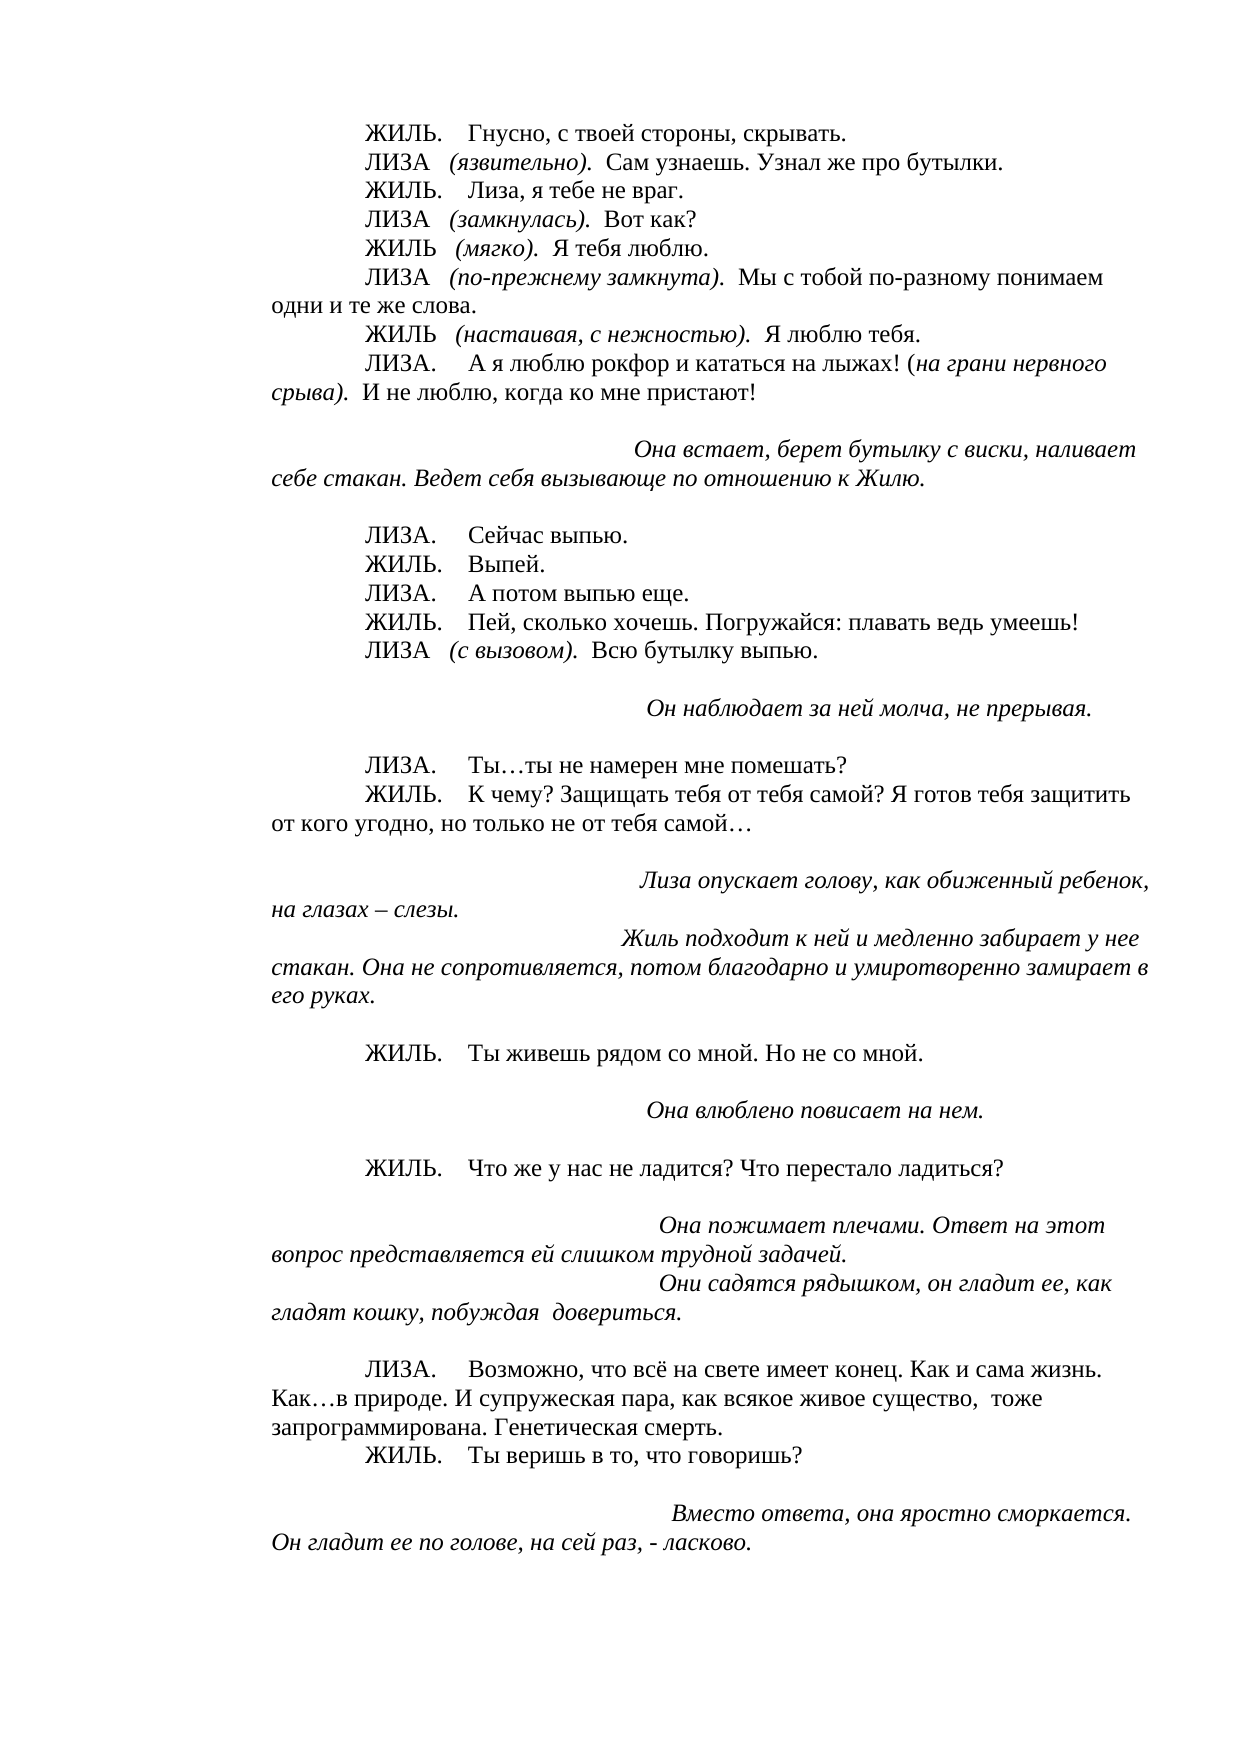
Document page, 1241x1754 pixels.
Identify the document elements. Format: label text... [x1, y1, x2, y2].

text ЖИЛЬ. Гнусно, с твоей стороны, скрывать. [271, 118, 1152, 147]
text Вместо ответа, она яростно сморкается. Он гладит ее по голове, на сей раз, - ласково. [271, 1498, 1152, 1556]
text ЛИЗА (язвительно). Сам узнаешь. Узнал же про бутылки. [271, 147, 1152, 176]
text Жиль подходит к ней и медленно забирает у нее стакан. Она не сопротивляется, потом благодарно и умиротворенно замирает в его руках. [271, 923, 1152, 1009]
text ЛИЗА (замкнулась). Вот как? [271, 204, 1152, 233]
text Она пожимает плечами. Ответ на этот вопрос представляется ей слишком трудной задачей. [271, 1211, 1152, 1268]
text ЖИЛЬ. Лиза, я тебе не враг. [271, 176, 1152, 204]
text ЛИЗА (с вызовом). Всю бутылку выпью. [271, 636, 1152, 664]
text ЖИЛЬ. Пей, сколько хочешь. Погружайся: плавать ведь умеешь! [271, 607, 1152, 636]
text ЛИЗА. А я люблю рокфор и кататься на лыжах! (на грани нервного срыва). И не люблю, когда ко мне пристают! [271, 348, 1152, 406]
text ЖИЛЬ. Что же у нас не ладится? Что перестало ладиться? [271, 1153, 1152, 1182]
text ЛИЗА. Возможно, что всё на свете имеет конец. Как и сама жизнь. Как…в природе. И супружеская пара, как всякое живое существо, тоже запрограммирована. Генетическая смерть. [271, 1354, 1152, 1441]
text Она встает, берет бутылку с виски, наливает себе стакан. Ведет себя вызывающе по отношению к Жилю. [271, 434, 1152, 492]
text Он наблюдает за ней молча, не прерывая. [271, 693, 1152, 722]
text ЛИЗА (по-прежнему замкнута). Мы с тобой по-разному понимаем одни и те же слова. [271, 262, 1152, 319]
text ЛИЗА. Сейчас выпью. [271, 521, 1152, 549]
text ЛИЗА. А потом выпью еще. [271, 578, 1152, 607]
text Они садятся рядышком, он гладит ее, как гладят кошку, побуждая довериться. [271, 1268, 1152, 1326]
text ЖИЛЬ. Выпей. [271, 549, 1152, 578]
text ЖИЛЬ (настаивая, с нежностью). Я люблю тебя. [271, 319, 1152, 348]
text Лиза опускает голову, как обиженный ребенок, на глазах – слезы. [271, 866, 1152, 923]
text ЖИЛЬ (мягко). Я тебя люблю. [271, 233, 1152, 262]
text ЖИЛЬ. К чему? Защищать тебя от тебя самой? Я готов тебя защитить от кого угодно, но только не от тебя самой… [271, 779, 1152, 837]
text ЖИЛЬ. Ты веришь в то, что говоришь? [271, 1441, 1152, 1469]
text ЛИЗА. Ты…ты не намерен мне помешать? [271, 751, 1152, 779]
text ЖИЛЬ. Ты живешь рядом со мной. Но не со мной. [271, 1038, 1152, 1067]
text Она влюблено повисает на нем. [271, 1096, 1152, 1124]
